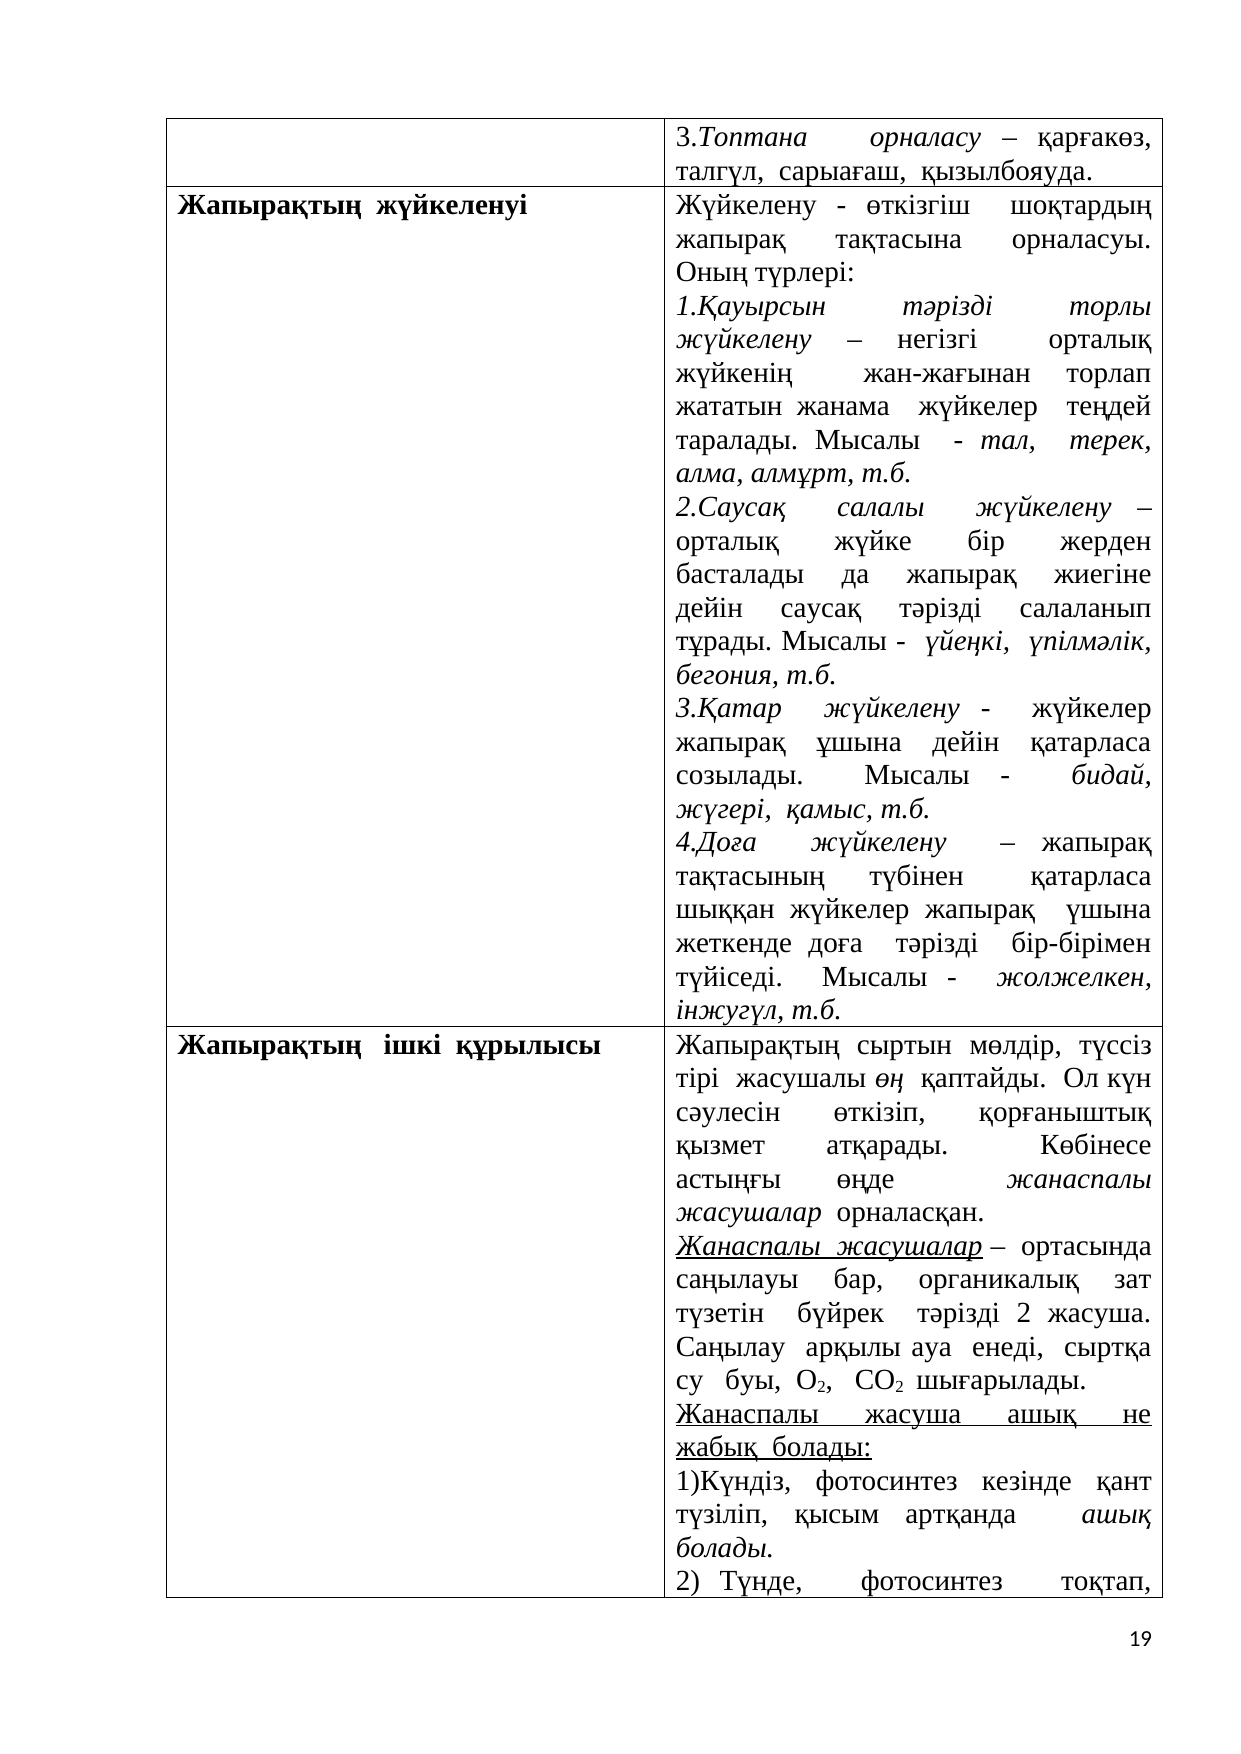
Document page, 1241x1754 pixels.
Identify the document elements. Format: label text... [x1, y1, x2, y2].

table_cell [167, 119, 664, 186]
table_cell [665, 1027, 1162, 1597]
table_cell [167, 1027, 664, 1597]
table_cell Жапырақтың жүйкеленуі [167, 187, 664, 1026]
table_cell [665, 119, 1162, 186]
table_cell Жүйкелену - өткізгіш шоқтардың жапырақ тақтасына орналасуы. Оның түрлері: 1.Қауырсын тәрізді торлы жүйкелену – негізгі орталық жүйкенің жан-жағынан торлап жататын жанама жүйкелер теңдей таралады. Мысалы - тал, терек, алма, алмұрт, т.б. 2.Саусақ салалы жүйкелену – орталық жүйке бір жерден басталады да жапырақ жиегіне дейін саусақ тәрізді салаланып тұрады. Мысалы - үйеңкі, үпілмәлік, бегония, т.б. 3.Қатар жүйкелену - жүйкелер жапырақ ұшына дейін қатарласа созылады. Мысалы - бидай, жүгері, қамыс, т.б. 4.Доға жүйкелену – жапырақ тақтасының түбінен қатарласа шыққан жүйкелер жапырақ үшына жеткенде доға тәрізді бір-бірімен түйіседі. Мысалы - жолжелкен, інжугүл, т.б. [665, 187, 1162, 1026]
